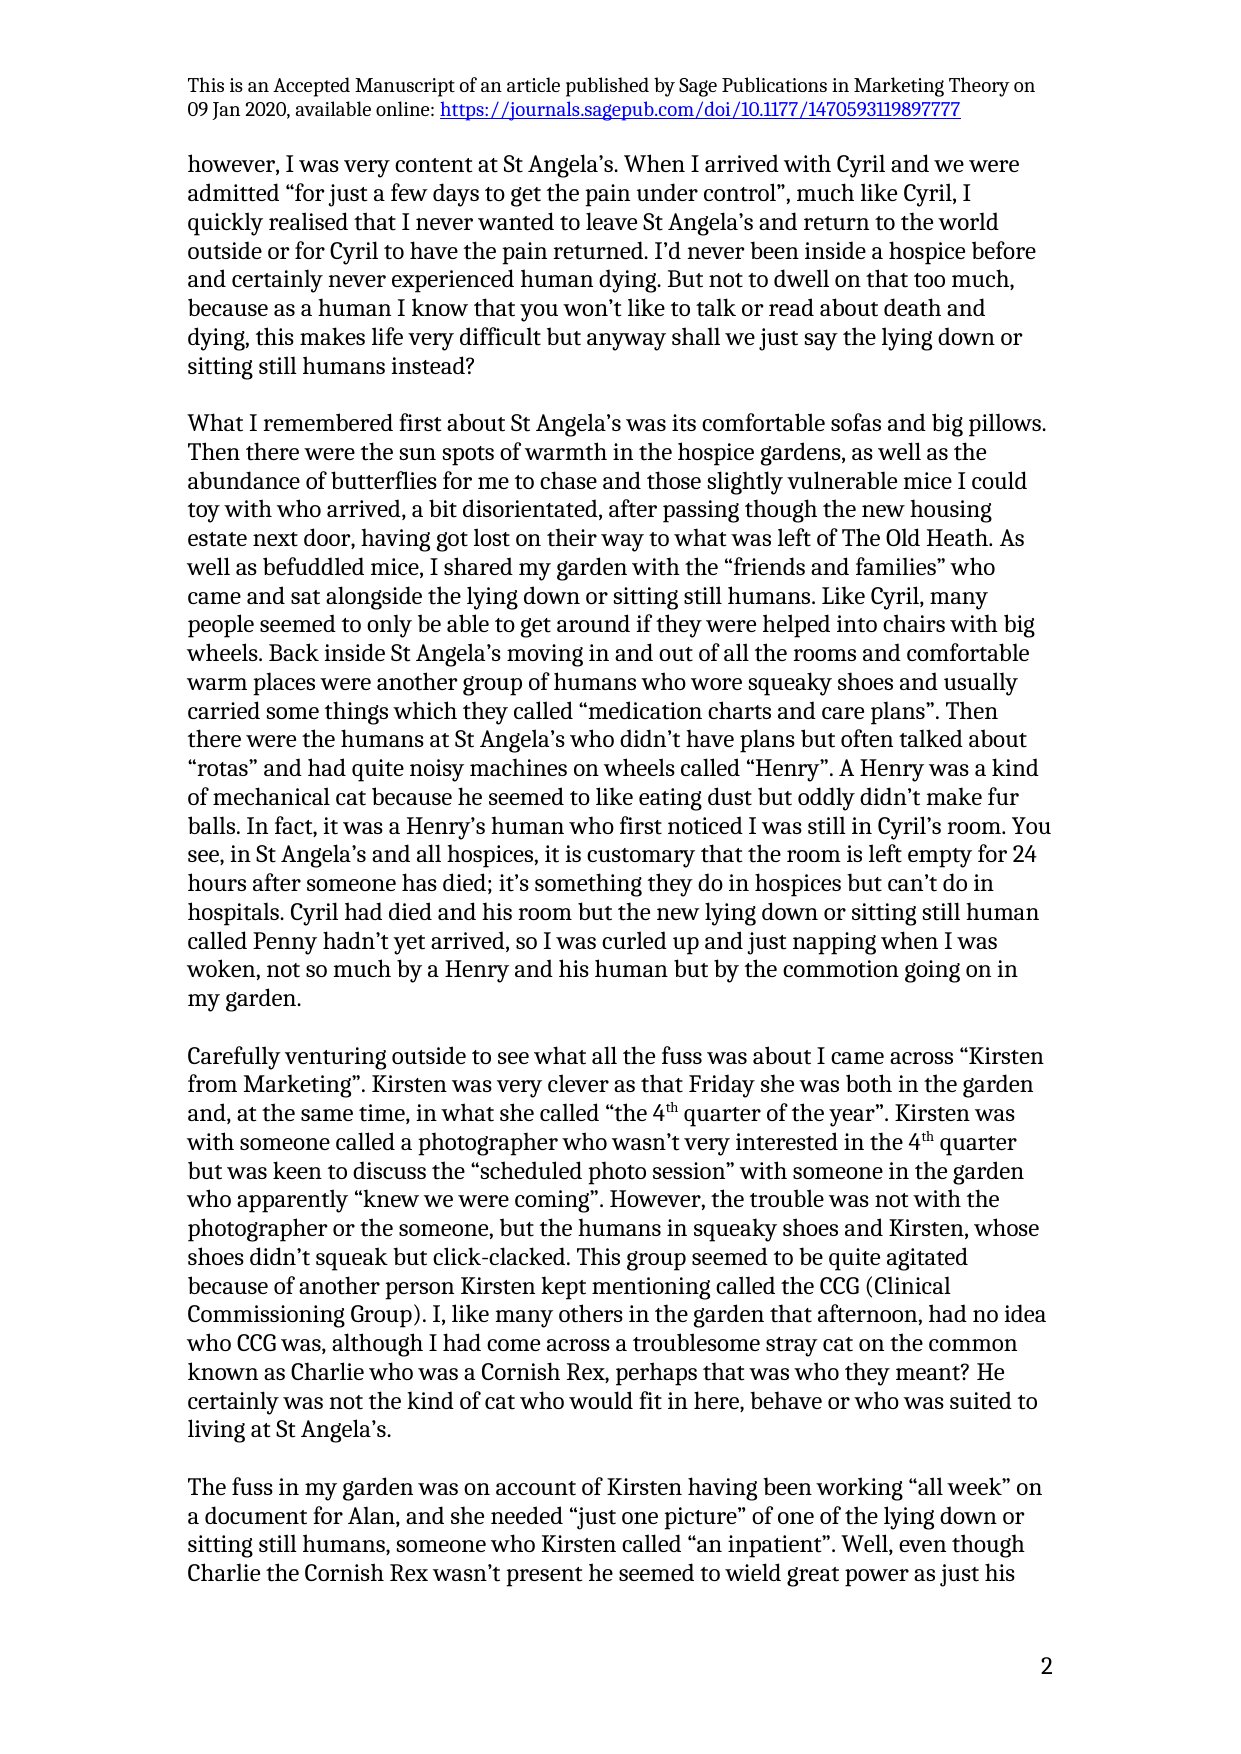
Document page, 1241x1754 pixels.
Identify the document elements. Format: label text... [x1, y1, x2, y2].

text Carefully venturing outside to see what all the fuss was about I came across “Kirsten from Marketing”. Kirsten was very clever as that Friday she was both in the garden and, at the same time, in what she called “the 4th quarter of the year”. Kirsten was with someone called a photographer who wasn’t very interested in the 4th quarter but was keen to discuss the “scheduled photo session” with someone in the garden who apparently “knew we were coming”. However, the trouble was not with the photographer or the someone, but the humans in squeaky shoes and Kirsten, whose shoes didn’t squeak but click-clacked. This group seemed to be quite agitated because of another person Kirsten kept mentioning called the CCG (Clinical Commissioning Group). I, like many others in the garden that afternoon, had no idea who CCG was, although I had come across a troublesome stray cat on the common known as Charlie who was a Cornish Rex, perhaps that was who they meant? He certainly was not the kind of cat who would fit in here, behave or who was suited to living at St Angela’s. [187, 1042, 1053, 1444]
text What I remembered first about St Angela’s was its comfortable sofas and big pillows. Then there were the sun spots of warmth in the hospice gardens, as well as the abundance of butterflies for me to chase and those slightly vulnerable mice I could toy with who arrived, a bit disorientated, after passing though the new housing estate next door, having got lost on their way to what was left of The Old Heath. As well as befuddled mice, I shared my garden with the “friends and families” who came and sat alongside the lying down or sitting still humans. Like Cyril, many people seemed to only be able to get around if they were helped into chairs with big wheels. Back inside St Angela’s moving in and out of all the rooms and comfortable warm places were another group of humans who wore squeaky shoes and usually carried some things which they called “medication charts and care plans”. Then there were the humans at St Angela’s who didn’t have plans but often talked about “rotas” and had quite noisy machines on wheels called “Henry”. A Henry was a kind of mechanical cat because he seemed to like eating dust but oddly didn’t make fur balls. In fact, it was a Henry’s human who first noticed I was still in Cyril’s room. You see, in St Angela’s and all hospices, it is customary that the room is left empty for 24 hours after someone has died; it’s something they do in hospices but can’t do in hospitals. Cyril had died and his room but the new lying down or sitting still human called Penny hadn’t yet arrived, so I was curled up and just napping when I was woken, not so much by a Henry and his human but by the commotion going on in my garden. [187, 409, 1053, 1013]
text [187, 1473, 1053, 1588]
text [187, 150, 1053, 380]
